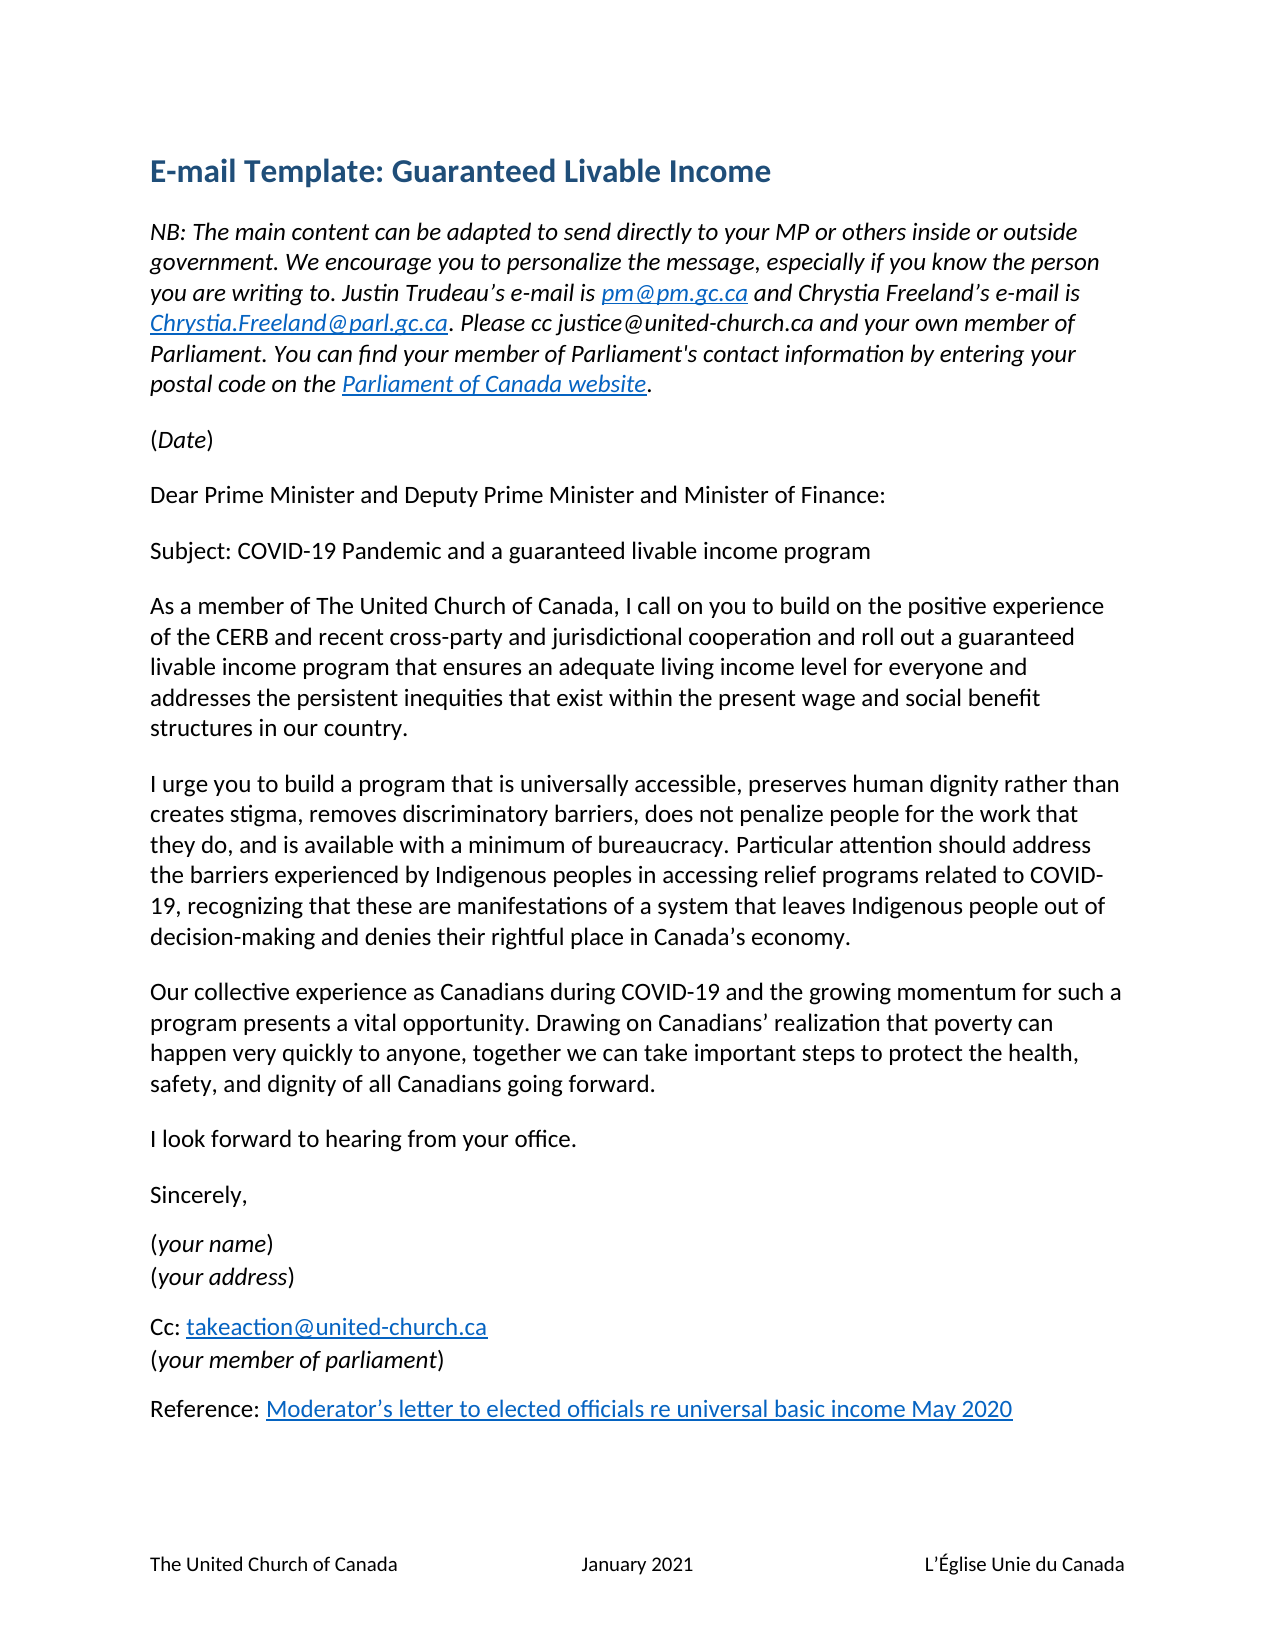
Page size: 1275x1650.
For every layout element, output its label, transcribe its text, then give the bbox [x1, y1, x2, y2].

text As a member of The United Church of Canada, I call on you to build on the positive experience of the CERB and recent cross-party and jurisdictional cooperation and roll out a guaranteed livable income program that ensures an adequate living income level for everyone and addresses the persistent inequities that exist within the present wage and social benefit structures in our country. [150, 590, 1125, 743]
text Reference: Moderator’s letter to elected officials re universal basic income May 2020 [150, 1393, 1125, 1424]
text (Date) [150, 424, 1125, 454]
text I look forward to hearing from your office. [150, 1123, 1125, 1154]
text E-mail Template: Guaranteed Livable Income [150, 150, 1125, 191]
text Sincerely, [150, 1179, 1125, 1209]
text NB: The main content can be adapted to send directly to your MP or others inside or outside government. We encourage you to personalize the message, especially if you know the person you are writing to. Justin Trudeau’s e-mail is pm@pm.gc.ca and Chrystia Freeland’s e-mail is Chrystia.Freeland@parl.gc.ca. Please cc justice@united-church.ca and your own member of Parliament. You can find your member of Parliament's contact information by entering your postal code on the Parliament of Canada website. [150, 216, 1125, 399]
text Subject: COVID-19 Pandemic and a guaranteed livable income program [150, 535, 1125, 565]
text (your name) (your address) [150, 1228, 1125, 1292]
text Dear Prime Minister and Deputy Prime Minister and Minister of Finance: [150, 479, 1125, 510]
text I urge you to build a program that is universally accessible, preserves human dignity rather than creates stigma, removes discriminatory barriers, does not penalize people for the work that they do, and is available with a minimum of bureaucracy. Particular attention should address the barriers experienced by Indigenous peoples in accessing relief programs related to COVID-19, recognizing that these are manifestations of a system that leaves Indigenous people out of decision-making and denies their rightful place in Canada’s economy. [150, 768, 1125, 951]
text Cc: takeaction@united-church.ca (your member of parliament) [150, 1311, 1125, 1374]
text Our collective experience as Canadians during COVID-19 and the growing momentum for such a program presents a vital opportunity. Drawing on Canadians’ realization that poverty can happen very quickly to anyone, together we can take important steps to protect the health, safety, and dignity of all Canadians going forward. [150, 976, 1125, 1098]
